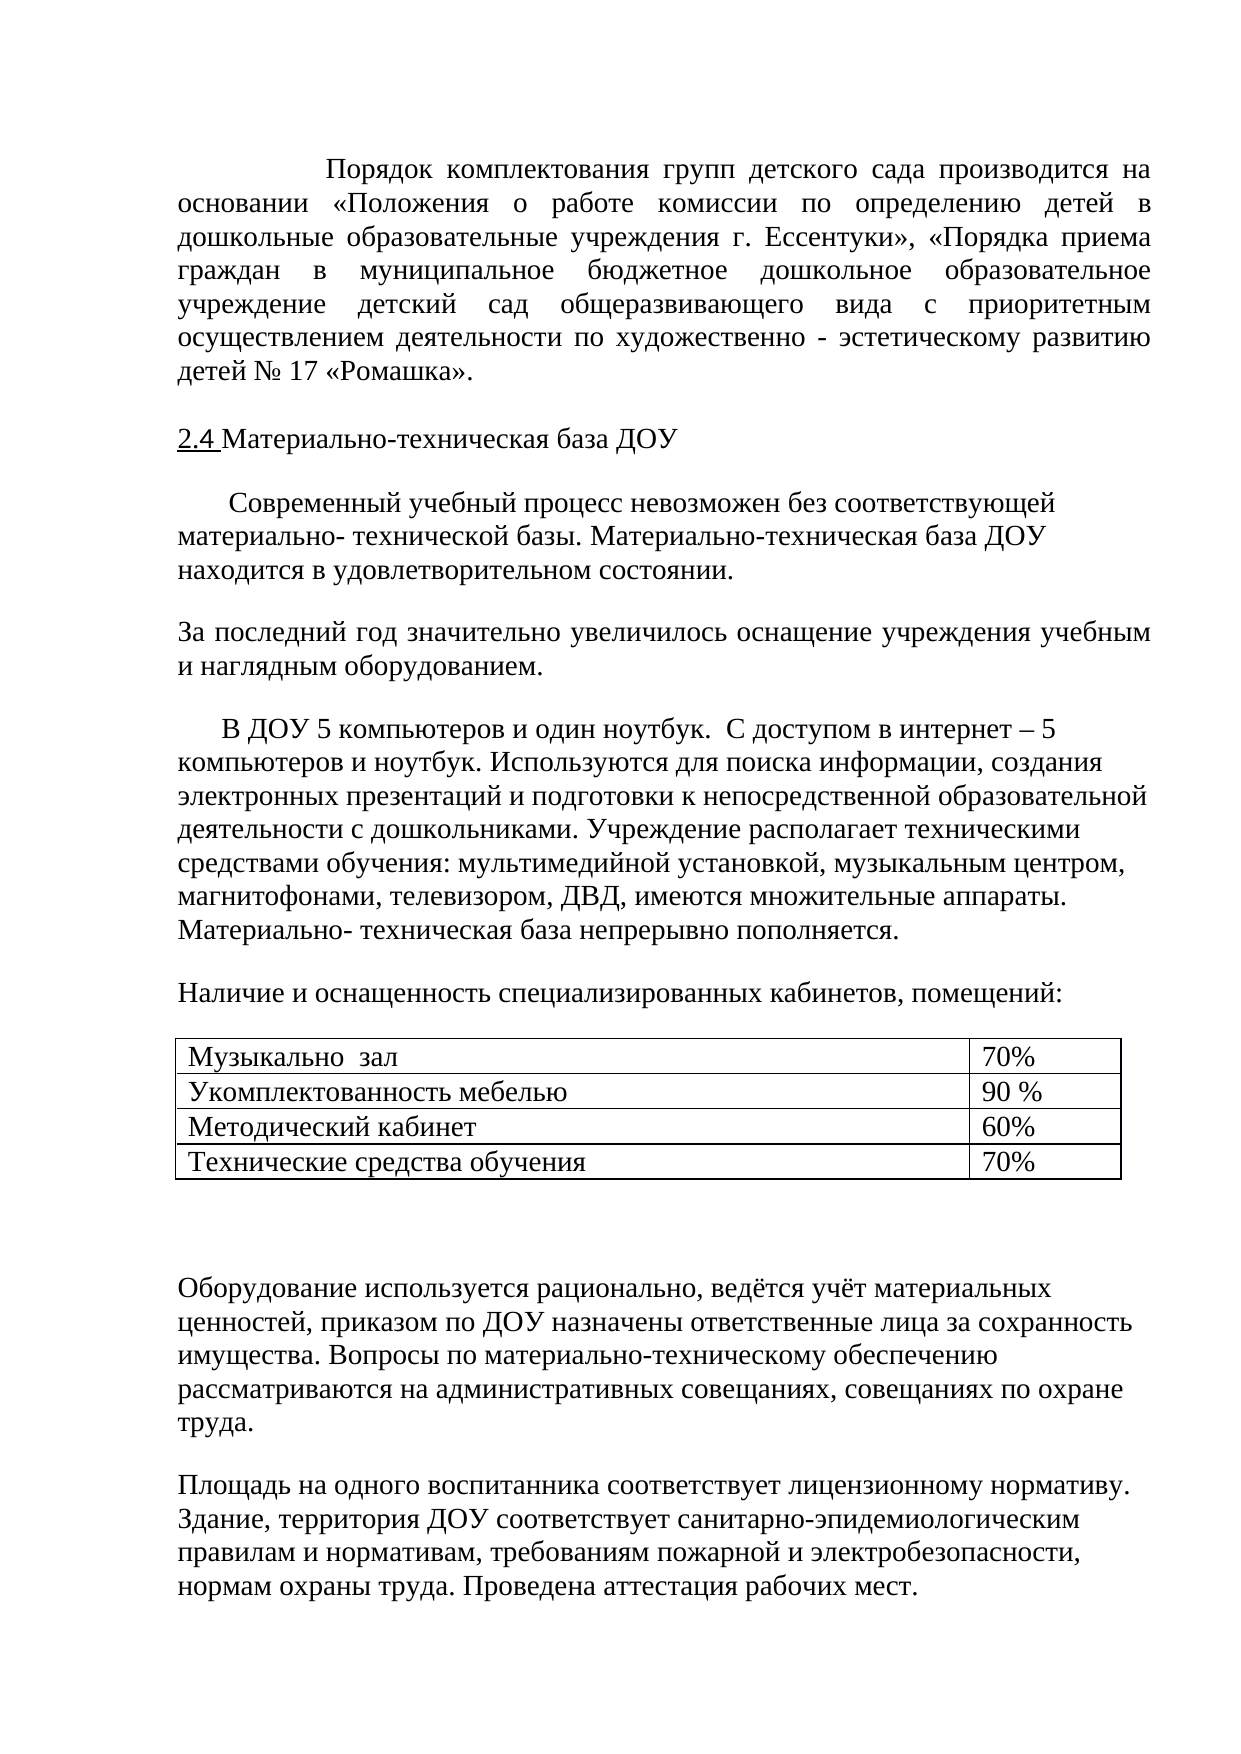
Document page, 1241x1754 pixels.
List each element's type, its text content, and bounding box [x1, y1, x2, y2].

text Оборудование используется рационально, ведётся учёт материальных ценностей, приказом по ДОУ назначены ответственные лица за сохранность имущества. Вопросы по материально-техническому обеспечению рассматриваются на административных совещаниях, совещаниях по охране труда. [177, 1270, 1152, 1438]
table_header 70% [970, 1039, 1120, 1073]
text Наличие и оснащенность специализированных кабинетов, помещений: [177, 975, 1152, 1008]
table_cell 60% [970, 1109, 1120, 1143]
table_header Музыкально зал [176, 1039, 969, 1073]
table_cell Укомплектованность мебелью [176, 1074, 969, 1108]
text Современный учебный процесс невозможен без соответствующей материально- технической базы. Материально-техническая база ДОУ находится в удовлетворительном состоянии. [177, 485, 1152, 585]
table_cell Технические средства обучения [176, 1144, 969, 1178]
text 2.4 Материально-техническая база ДОУ [177, 420, 1152, 456]
text Порядок комплектования групп детского сада производится на основании «Положения о работе комиссии по определению детей в дошкольные образовательные учреждения г. Ессентуки», «Порядка приема граждан в муниципальное бюджетное дошкольное образовательное учреждение детский сад общеразвивающего вида с приоритетным осуществлением деятельности по художественно - эстетическому развитию детей № 17 «Ромашка». [177, 152, 1152, 386]
text В ДОУ 5 компьютеров и один ноутбук. С доступом в интернет – 5 компьютеров и ноутбук. Используются для поиска информации, создания электронных презентаций и подготовки к непосредственной образовательной деятельности с дошкольниками. Учреждение располагает техническими средствами обучения: мультимедийной установкой, музыкальным центром, магнитофонами, телевизором, ДВД, имеются множительные аппараты. Материально- техническая база непрерывно пополняется. [177, 711, 1152, 946]
table_cell 90 % [970, 1074, 1120, 1108]
table_cell Методический кабинет [176, 1109, 969, 1143]
table_cell 70% [970, 1145, 1120, 1178]
text Площадь на одного воспитанника соответствует лицензионному нормативу. Здание, территория ДОУ соответствует санитарно-эпидемиологическим правилам и нормативам, требованиям пожарной и электробезопасности, нормам охраны труда. Проведена аттестация рабочих мест. [177, 1467, 1152, 1601]
text За последний год значительно увеличилось оснащение учреждения учебным и наглядным оборудованием. [177, 614, 1152, 682]
